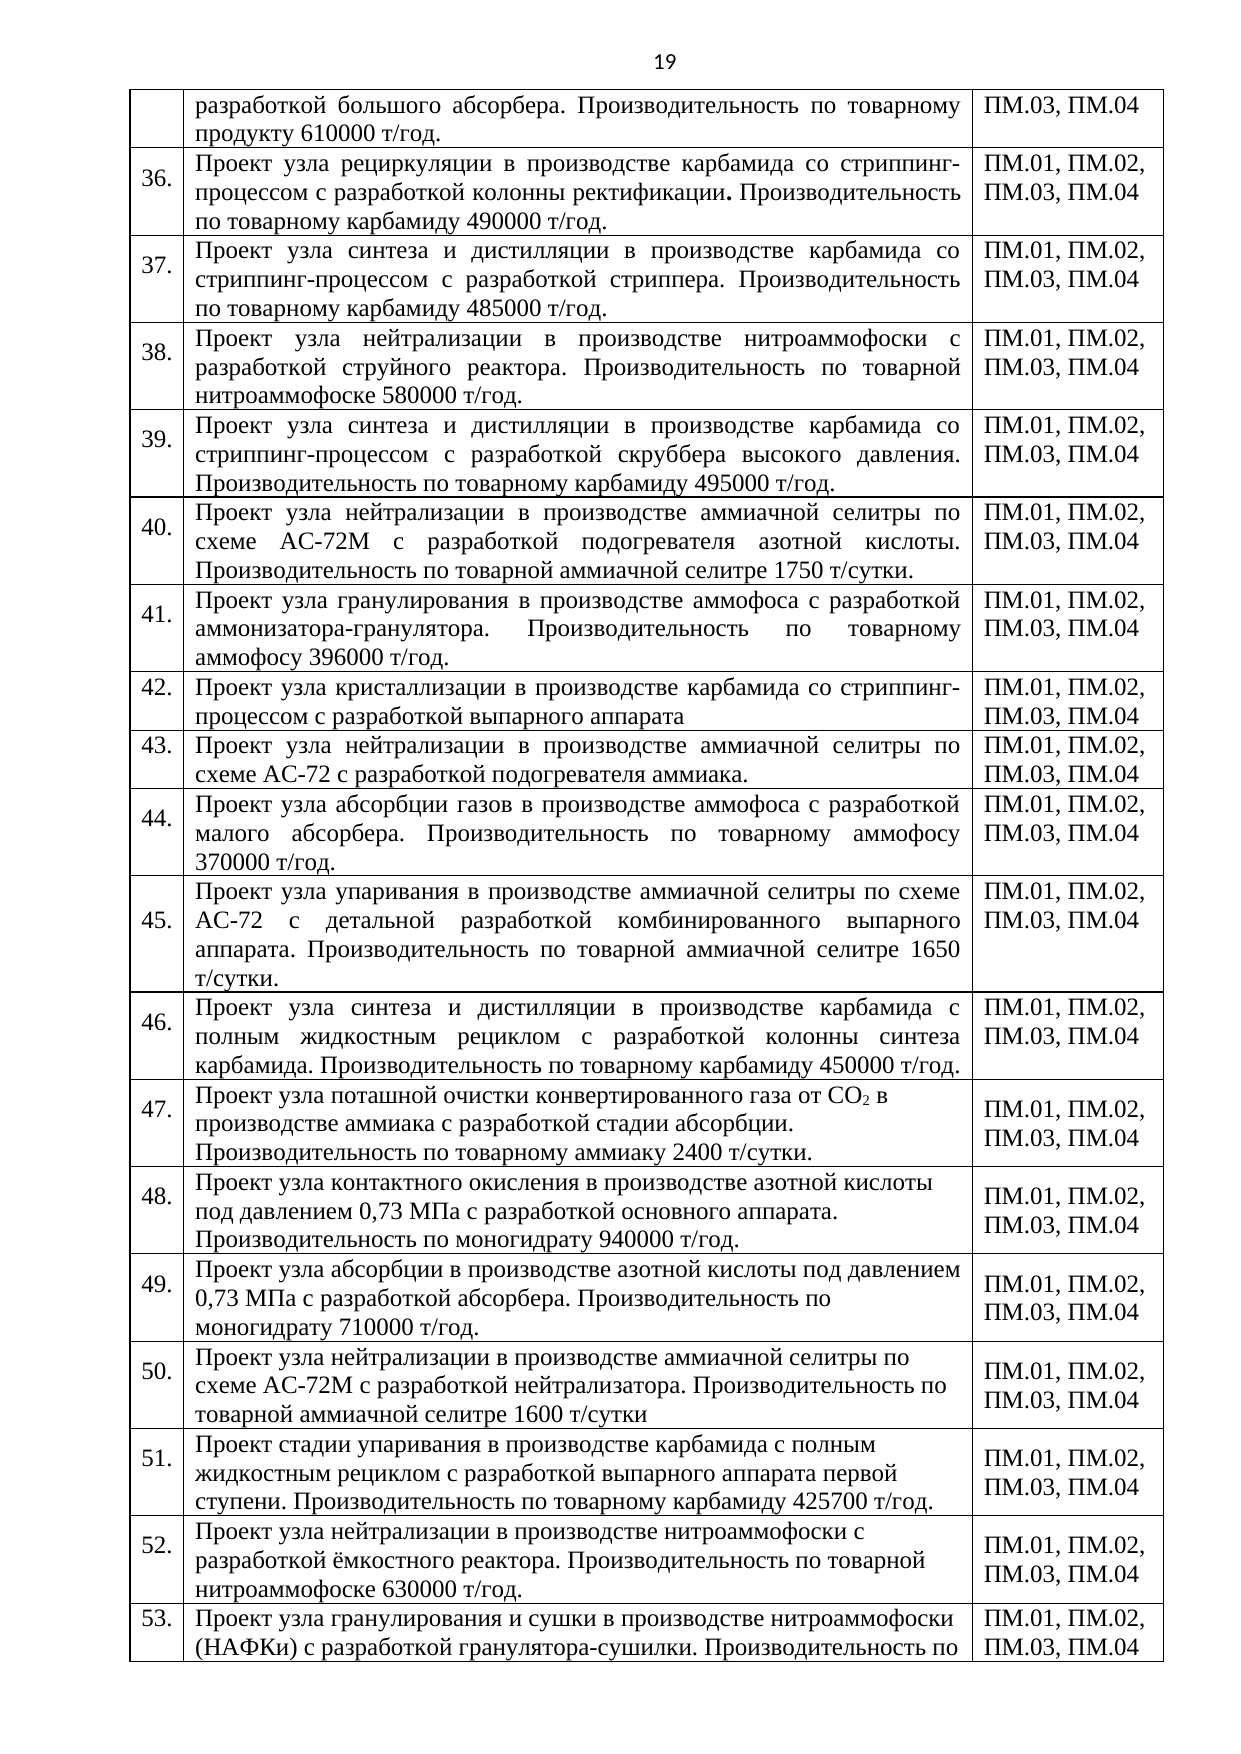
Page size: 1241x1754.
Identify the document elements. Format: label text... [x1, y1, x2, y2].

table_cell [131, 1516, 183, 1602]
table_cell ПМ.01, ПМ.02, ПМ.03, ПМ.04 [973, 148, 1163, 234]
table_cell [131, 1342, 183, 1428]
table_cell Проект узла гранулирования в производстве аммофоса с разработкой аммонизатора-гранулятора. Производительность по товарному аммофосу 396000 т/год. [184, 585, 972, 671]
table_cell ПМ.01, ПМ.02, ПМ.03, ПМ.04 [973, 1254, 1163, 1341]
table_cell Проект узла синтеза и дистилляции в производстве карбамида со стриппинг-процессом с разработкой скруббера высокого давления. Производительность по товарному карбамиду 495000 т/год. [184, 410, 972, 496]
table_cell Проект узла нейтрализации в производстве аммиачной селитры по схеме АС-72М с разработкой нейтрализатора. Производительность по товарной аммиачной селитре 1600 т/сутки [184, 1342, 972, 1428]
table_cell Проект узла абсорбции газов в производстве аммофоса с разработкой малого абсорбера. Производительность по товарному аммофосу 370000 т/год. [184, 789, 972, 875]
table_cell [973, 1604, 1163, 1661]
table_cell ПМ.01, ПМ.02, ПМ.03, ПМ.04 [973, 323, 1163, 409]
table_cell Проект узла нейтрализации в производстве аммиачной селитры по схеме АС-72М с разработкой подогревателя азотной кислоты. Производительность по товарной аммиачной селитре 1750 т/сутки. [184, 498, 972, 584]
table_cell ПМ.01, ПМ.02, ПМ.03, ПМ.04 [973, 1080, 1163, 1166]
table_cell [131, 498, 183, 584]
table_cell [131, 731, 183, 788]
table_cell Проект узла абсорбции в производстве азотной кислоты под давлением 0,73 МПа с разработкой абсорбера. Производительность по моногидрату 710000 т/год. [184, 1254, 972, 1341]
table_cell Проект стадии упаривания в производстве карбамида с полным жидкостным рециклом с разработкой выпарного аппарата первой ступени. Производительность по товарному карбамиду 425700 т/год. [184, 1429, 972, 1515]
table_cell ПМ.01, ПМ.02, ПМ.03, ПМ.04 [973, 498, 1163, 584]
table_cell [131, 410, 183, 496]
table_cell Проект узла поташной очистки конвертированного газа от СО2 в производстве аммиака с разработкой стадии абсорбции. Производительность по товарному аммиаку 2400 т/сутки. [184, 1080, 972, 1166]
table_cell ПМ.01, ПМ.02, ПМ.03, ПМ.04 [973, 1429, 1163, 1515]
table_cell [131, 1167, 183, 1253]
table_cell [184, 1604, 972, 1661]
table_cell ПМ.01, ПМ.02, ПМ.03, ПМ.04 [973, 236, 1163, 322]
table_cell [131, 672, 183, 729]
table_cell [973, 90, 1163, 147]
table_cell ПМ.01, ПМ.02, ПМ.03, ПМ.04 [973, 1167, 1163, 1253]
table_cell Проект узла рециркуляции в производстве карбамида со стриппинг-процессом с разработкой колонны ректификации. Производительность по товарному карбамиду 490000 т/год. [184, 148, 972, 234]
table_cell Проект узла кристаллизации в производстве карбамида со стриппинг-процессом с разработкой выпарного аппарата [184, 672, 972, 729]
table_cell Проект узла нейтрализации в производстве нитроаммофоски с разработкой струйного реактора. Производительность по товарной нитроаммофоске 580000 т/год. [184, 323, 972, 409]
table_cell ПМ.01, ПМ.02, ПМ.03, ПМ.04 [973, 1342, 1163, 1428]
table_cell [131, 1429, 183, 1515]
table_cell Проект узла синтеза и дистилляции в производстве карбамида со стриппинг-процессом с разработкой стриппера. Производительность по товарному карбамиду 485000 т/год. [184, 236, 972, 322]
table_cell ПМ.01, ПМ.02, ПМ.03, ПМ.04 [973, 585, 1163, 671]
table_cell [131, 1080, 183, 1166]
table_cell ПМ.01, ПМ.02, ПМ.03, ПМ.04 [973, 876, 1163, 991]
table_cell ПМ.01, ПМ.02, ПМ.03, ПМ.04 [973, 731, 1163, 788]
table_cell [131, 323, 183, 409]
table_cell Проект узла нейтрализации в производстве аммиачной селитры по схеме АС-72 с разработкой подогревателя аммиака. [184, 731, 972, 788]
table_cell ПМ.01, ПМ.02, ПМ.03, ПМ.04 [973, 789, 1163, 875]
table_cell Проект узла синтеза и дистилляции в производстве карбамида с полным жидкостным рециклом с разработкой колонны синтеза карбамида. Производительность по товарному карбамиду 450000 т/год. [184, 993, 972, 1079]
table_cell ПМ.01, ПМ.02, ПМ.03, ПМ.04 [973, 1516, 1163, 1602]
table_cell Проект узла нейтрализации в производстве нитроаммофоски с разработкой ёмкостного реактора. Производительность по товарной нитроаммофоске 630000 т/год. [184, 1516, 972, 1602]
table_cell Проект узла упаривания в производстве аммиачной селитры по схеме АС-72 с детальной разработкой комбинированного выпарного аппарата. Производительность по товарной аммиачной селитре 1650 т/сутки. [184, 876, 972, 991]
table_cell [131, 585, 183, 671]
table_cell [131, 876, 183, 991]
table_cell ПМ.01, ПМ.02, ПМ.03, ПМ.04 [973, 672, 1163, 729]
table_cell ПМ.01, ПМ.02, ПМ.03, ПМ.04 [973, 410, 1163, 496]
table_cell Проект узла контактного окисления в производстве азотной кислоты под давлением 0,73 МПа с разработкой основного аппарата. Производительность по моногидрату 940000 т/год. [184, 1167, 972, 1253]
table_cell [131, 993, 183, 1079]
table_cell [131, 1604, 183, 1661]
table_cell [184, 90, 972, 147]
table_cell [131, 236, 183, 322]
table_cell [131, 789, 183, 875]
table_cell ПМ.01, ПМ.02, ПМ.03, ПМ.04 [973, 993, 1163, 1079]
table_cell [131, 90, 183, 147]
table_cell [131, 1254, 183, 1341]
table_cell [131, 148, 183, 234]
